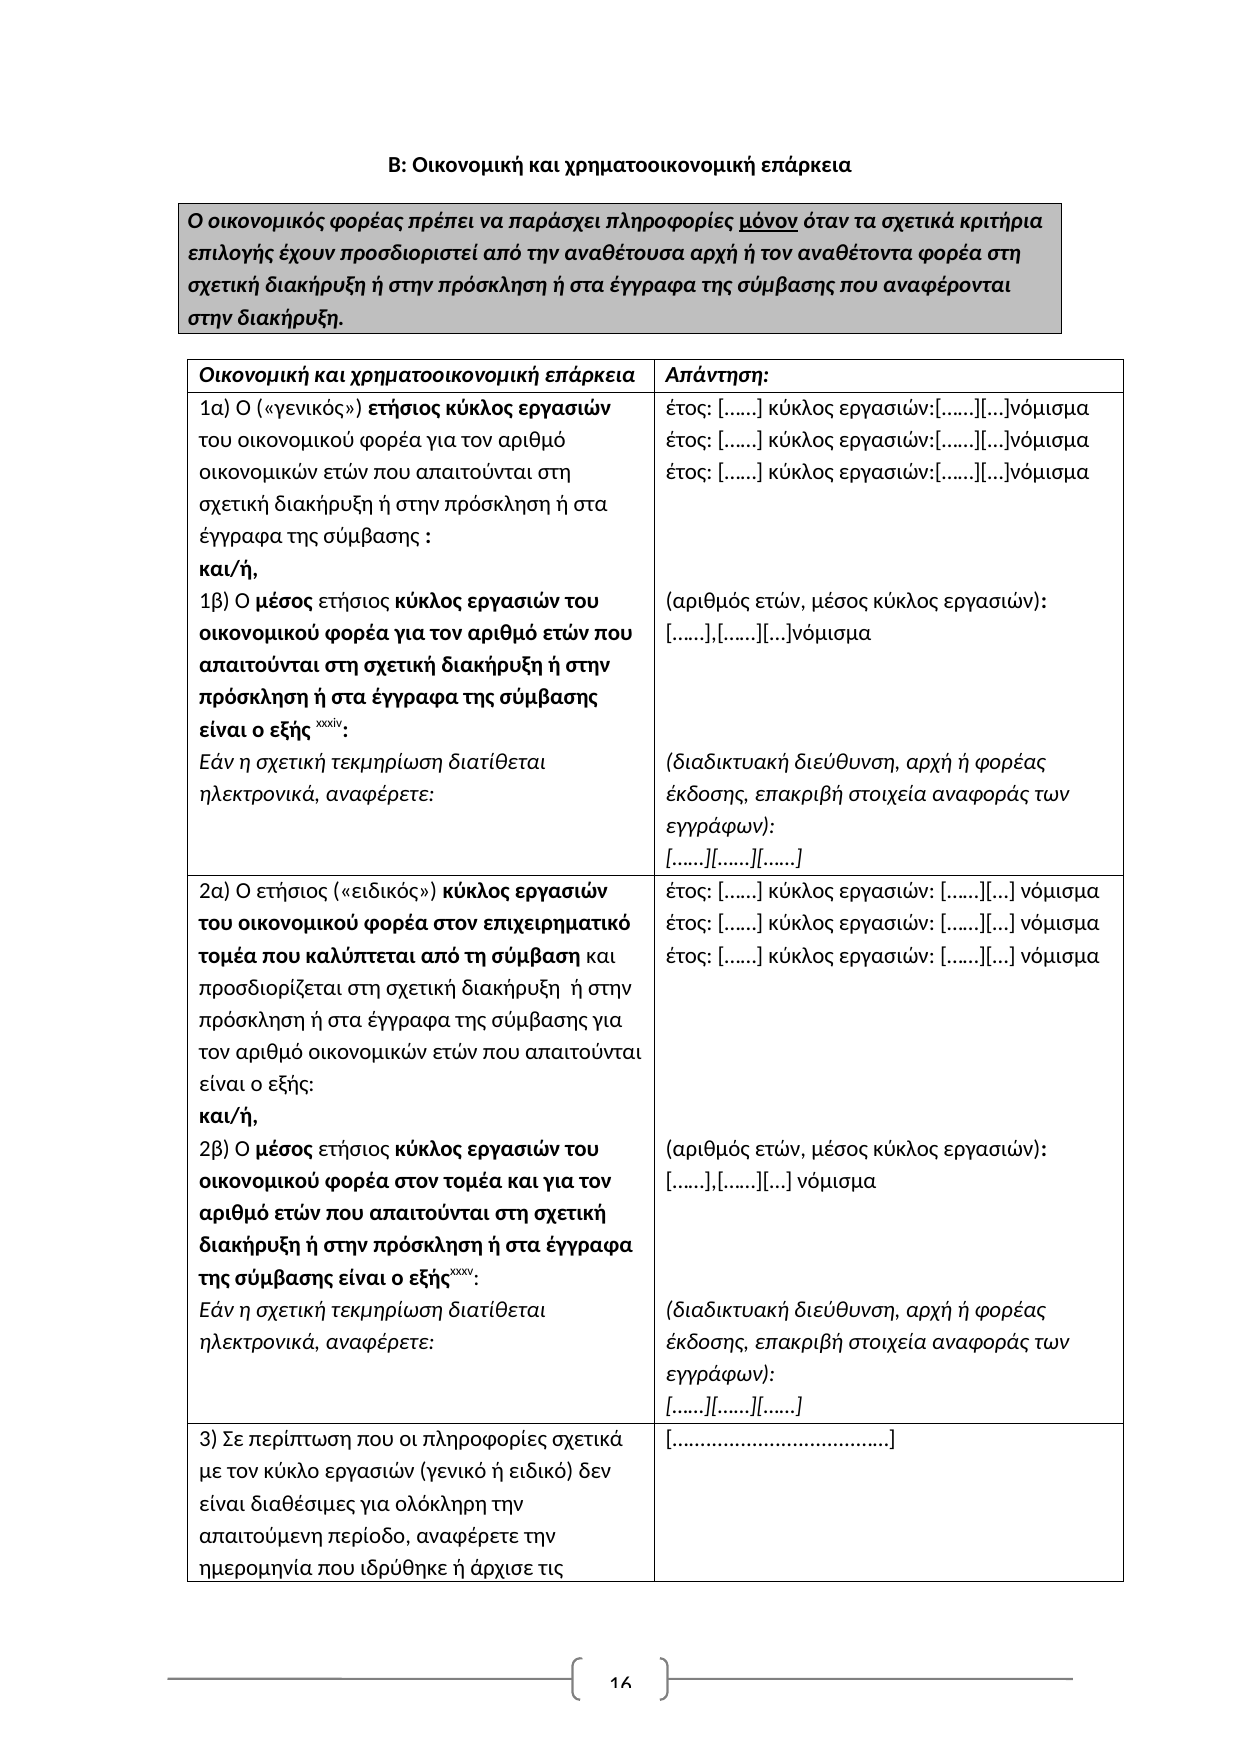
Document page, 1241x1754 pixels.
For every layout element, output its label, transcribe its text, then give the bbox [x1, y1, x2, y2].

table_cell έτος: [……] κύκλος εργασιών:[……][…]νόμισμα έτος: [……] κύκλος εργασιών:[……][…]νόμισμα έτος: [……] κύκλος εργασιών:[……][…]νόμισμα (αριθμός ετών, μέσος κύκλος εργασιών): [……],[……][…]νόμισμα (διαδικτυακή διεύθυνση, αρχή ή φορέας έκδοσης, επακριβή στοιχεία αναφοράς των εγγράφων): [……][……][……] [655, 393, 1123, 875]
table_cell 1α) Ο («γενικός») ετήσιος κύκλος εργασιών του οικονομικού φορέα για τον αριθμό οικονομικών ετών που απαιτούνται στη σχετική διακήρυξη ή στην πρόσκληση ή στα έγγραφα της σύμβασης : και/ή, 1β) Ο μέσος ετήσιος κύκλος εργασιών του οικονομικού φορέα για τον αριθμό ετών που απαιτούνται στη σχετική διακήρυξη ή στην πρόσκληση ή στα έγγραφα της σύμβασης είναι ο εξής : Εάν η σχετική τεκμηρίωση διατίθεται ηλεκτρονικά, αναφέρετε: [188, 393, 654, 875]
table_cell έτος: [……] κύκλος εργασιών: [……][…] νόμισμα έτος: [……] κύκλος εργασιών: [……][…] νόμισμα έτος: [……] κύκλος εργασιών: [……][…] νόμισμα (αριθμός ετών, μέσος κύκλος εργασιών): [……],[……][…] νόμισμα (διαδικτυακή διεύθυνση, αρχή ή φορέας έκδοσης, επακριβή στοιχεία αναφοράς των εγγράφων): [……][……][……] [655, 876, 1123, 1423]
table_cell 2α) Ο ετήσιος («ειδικός») κύκλος εργασιών του οικονομικού φορέα στον επιχειρηματικό τομέα που καλύπτεται από τη σύμβαση και προσδιορίζεται στη σχετική διακήρυξη ή στην πρόσκληση ή στα έγγραφα της σύμβασης για τον αριθμό οικονομικών ετών που απαιτούνται είναι ο εξής: και/ή, 2β) Ο μέσος ετήσιος κύκλος εργασιών του οικονομικού φορέα στον τομέα και για τον αριθμό ετών που απαιτούνται στη σχετική διακήρυξη ή στην πρόσκληση ή στα έγγραφα της σύμβασης είναι ο εξής: Εάν η σχετική τεκμηρίωση διατίθεται ηλεκτρονικά, αναφέρετε: [188, 876, 654, 1423]
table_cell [655, 1424, 1123, 1581]
text Ο οικονομικός φορέας πρέπει να παράσχει πληροφορίες μόνον όταν τα σχετικά κριτήρια επιλογής έχουν προσδιοριστεί από την αναθέτουσα αρχή ή τον αναθέτοντα φορέα στη σχετική διακήρυξη ή στην πρόσκληση ή στα έγγραφα της σύμβασης που αναφέρονται στην διακήρυξη. [179, 204, 1061, 333]
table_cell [188, 1424, 654, 1581]
text Β: Οικονομική και χρηματοοικονομική επάρκεια [187, 150, 1053, 178]
table_header Οικονομική και χρηματοοικονομική επάρκεια [188, 360, 654, 392]
table_header Απάντηση: [655, 360, 1123, 392]
